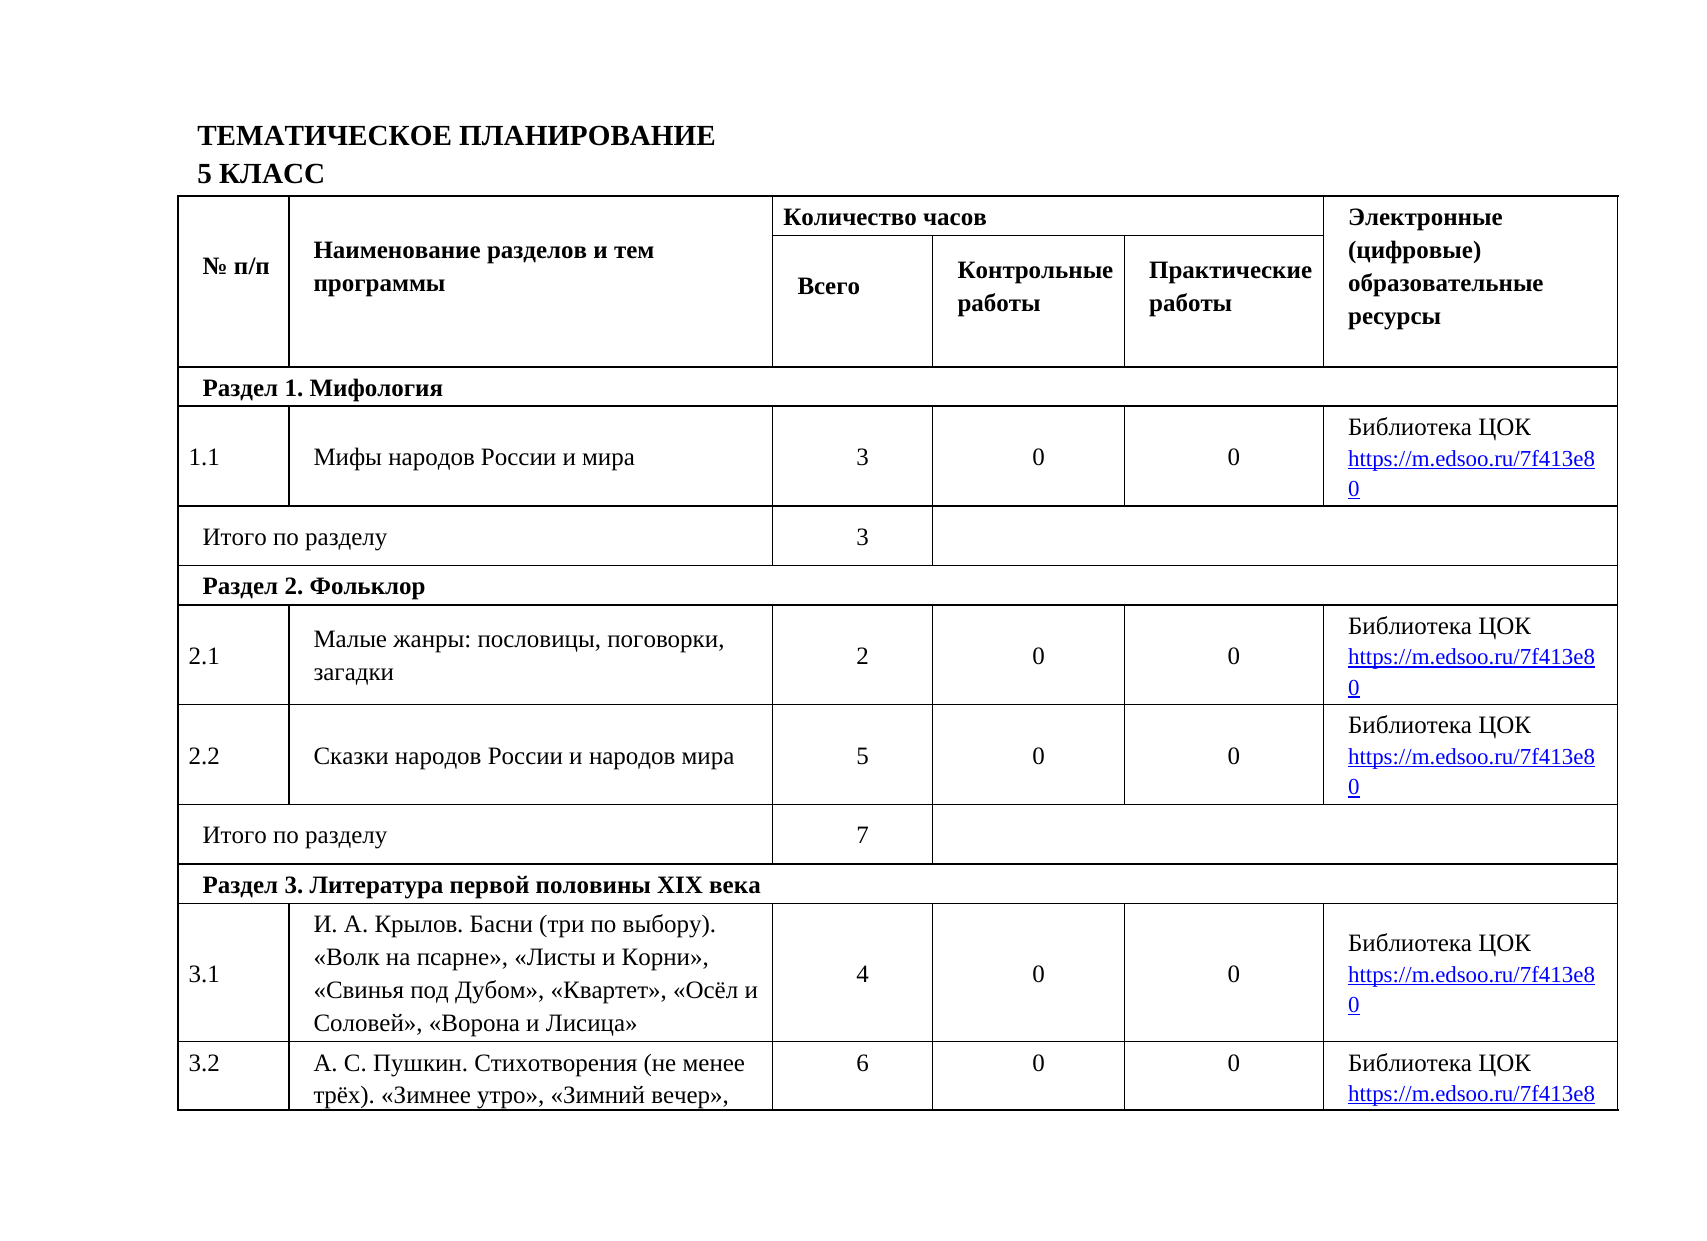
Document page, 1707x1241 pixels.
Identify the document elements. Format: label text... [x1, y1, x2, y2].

table_cell 0 [933, 1042, 1124, 1109]
table_cell 3 [773, 407, 932, 505]
table_cell Практические работы [1125, 236, 1323, 366]
table_cell 2.2 [179, 705, 288, 803]
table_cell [1324, 1042, 1617, 1109]
table_cell 3 [773, 507, 932, 564]
table_cell Раздел 2. Фольклор [179, 566, 1617, 604]
table_cell 0 [1125, 904, 1323, 1041]
table_cell Итого по разделу [179, 805, 772, 863]
table_cell 0 [933, 606, 1124, 704]
table_cell 2.1 [179, 606, 288, 704]
table_cell Библиотека ЦОК https://m.edsoo.ru/7f413e80 [1324, 407, 1617, 505]
table_cell 0 [1125, 606, 1323, 704]
table_cell Раздел 3. Литература первой половины XIX века [179, 865, 1617, 902]
text 5 КЛАСС [190, 157, 1618, 190]
table_cell Сказки народов России и народов мира [290, 705, 772, 803]
table_cell 0 [1125, 705, 1323, 803]
table_cell [933, 805, 1617, 863]
table_cell 3.1 [179, 904, 288, 1041]
table_cell Мифы народов России и мира [290, 407, 772, 505]
table_cell Всего [773, 236, 932, 366]
table_cell 0 [933, 407, 1124, 505]
table_cell 0 [933, 705, 1124, 803]
table_cell Библиотека ЦОК https://m.edsoo.ru/7f413e80 [1324, 904, 1617, 1041]
table_header Наименование разделов и тем программы [290, 197, 772, 366]
table_cell 0 [1125, 407, 1323, 505]
table_header Количество часов [773, 197, 1323, 234]
table_cell 4 [773, 904, 932, 1041]
table_cell 3.2 [179, 1042, 288, 1109]
table_cell 5 [773, 705, 932, 803]
table_cell 1.1 [179, 407, 288, 505]
table_header Электронные (цифровые) образовательные ресурсы [1324, 197, 1617, 366]
table_cell Библиотека ЦОК https://m.edsoo.ru/7f413e80 [1324, 606, 1617, 704]
table_cell [933, 507, 1617, 564]
table_cell 0 [1125, 1042, 1323, 1109]
table_cell 2 [773, 606, 932, 704]
table_cell И. А. Крылов. Басни (три по выбору). «Волк на псарне», «Листы и Корни», «Свинья под Дубом», «Квартет», «Осёл и Соловей», «Ворона и Лисица» [290, 904, 772, 1041]
table_cell Раздел 1. Мифология [179, 368, 1617, 405]
table_cell Контрольные работы [933, 236, 1124, 366]
table_cell 0 [933, 904, 1124, 1041]
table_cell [290, 1042, 772, 1109]
table_cell 6 [773, 1042, 932, 1109]
table_cell Малые жанры: пословицы, поговорки, загадки [290, 606, 772, 704]
table_cell 7 [773, 805, 932, 863]
table_header № п/п [179, 197, 288, 366]
table_cell Итого по разделу [179, 507, 772, 564]
table_cell Библиотека ЦОК https://m.edsoo.ru/7f413e80 [1324, 705, 1617, 803]
text ТЕМАТИЧЕСКОЕ ПЛАНИРОВАНИЕ [190, 118, 1618, 152]
